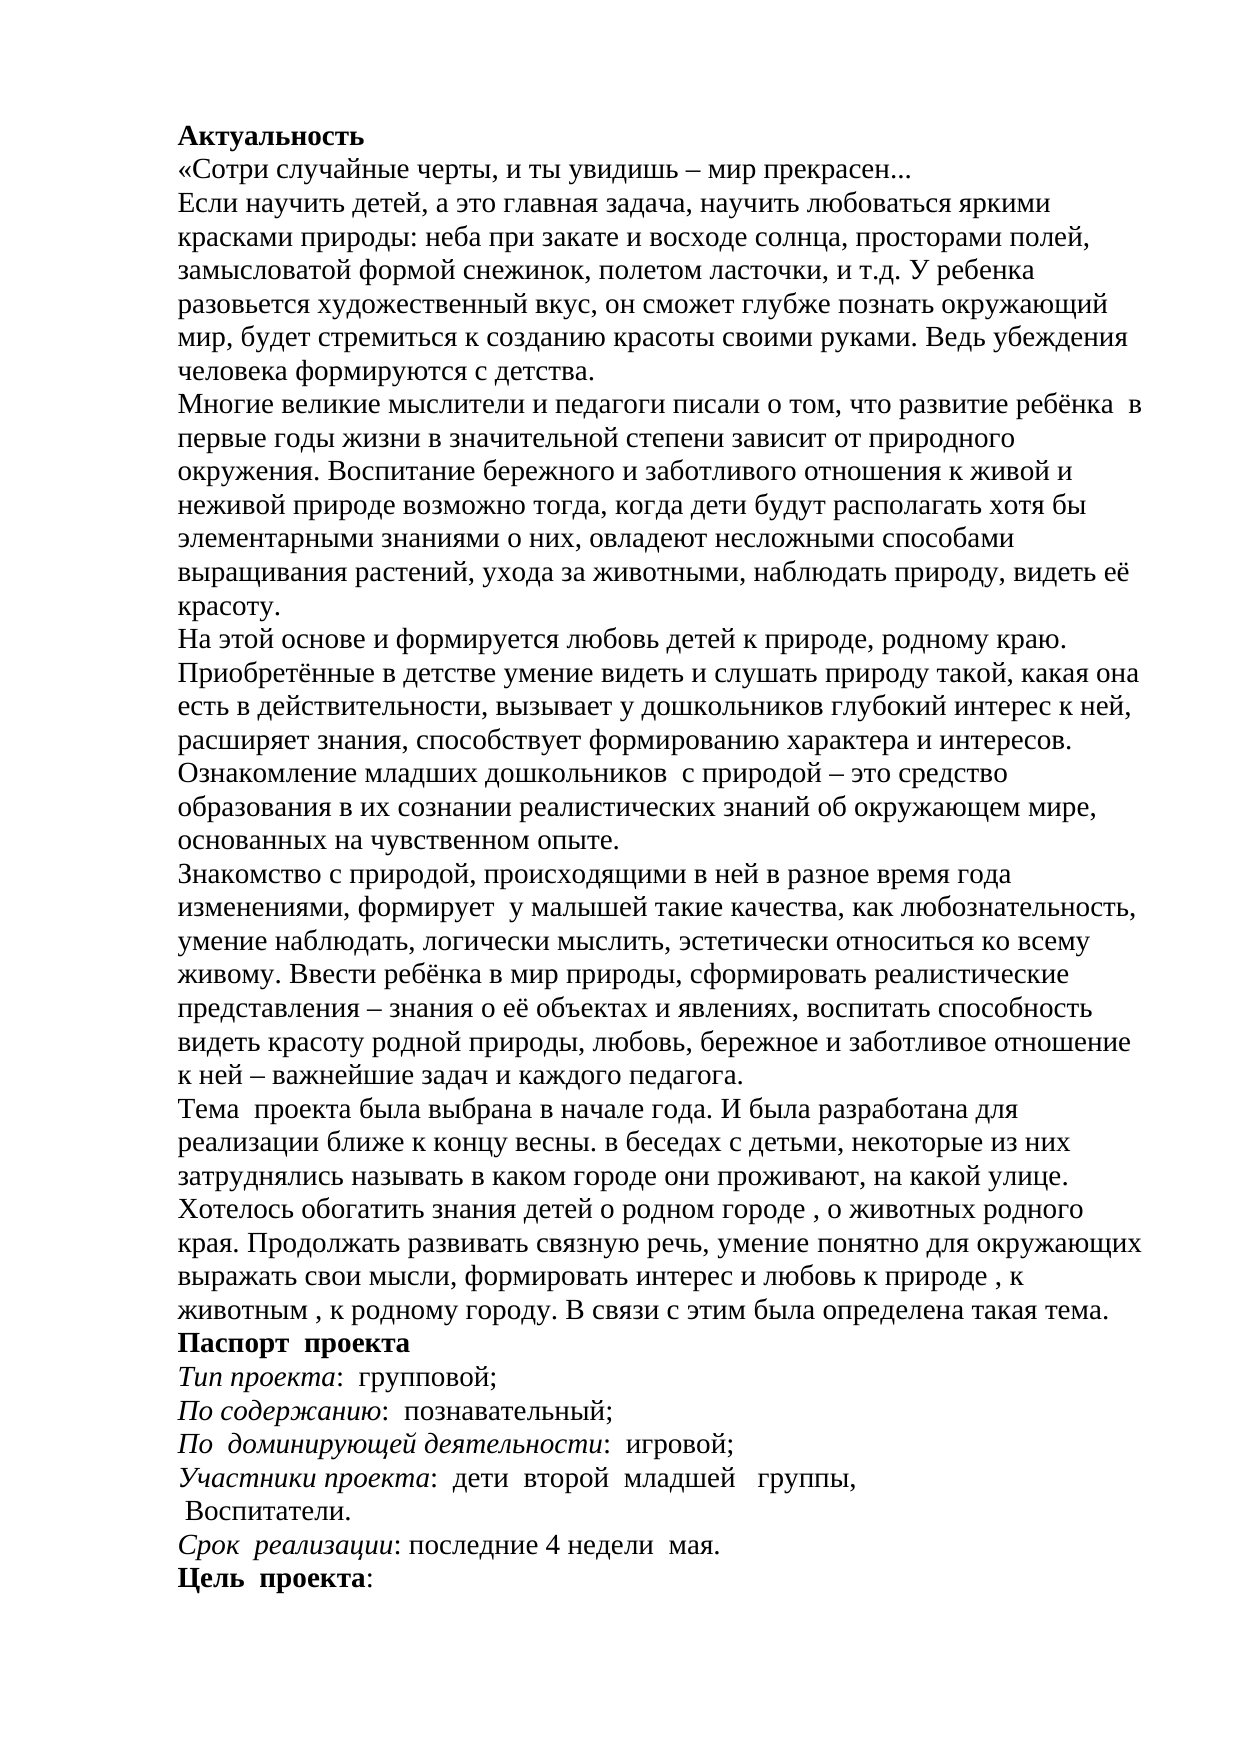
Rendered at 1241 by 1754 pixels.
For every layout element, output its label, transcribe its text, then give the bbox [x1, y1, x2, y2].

text На этой основе и формируется любовь детей к природе, родному краю. Приобретённые в детстве умение видеть и слушать природу такой, какая она есть в действительности, вызывает у дошкольников глубокий интерес к ней, расширяет знания, способствует формированию характера и интересов. [177, 621, 1152, 755]
text Паспорт проекта [177, 1326, 1152, 1359]
text Многие великие мыслители и педагоги писали о том, что развитие ребёнка в первые годы жизни в значительной степени зависит от природного окружения. Воспитание бережного и заботливого отношения к живой и неживой природе возможно тогда, когда дети будут располагать хотя бы элементарными знаниями о них, овладеют несложными способами выращивания растений, ухода за животными, наблюдать природу, видеть её красоту. [177, 386, 1152, 621]
text Актуальность [177, 118, 1152, 152]
text Участники проекта: дети второй младшей группы, [177, 1460, 1152, 1493]
text Ознакомление младших дошкольников с природой – это средство образования в их сознании реалистических знаний об окружающем мире, основанных на чувственном опыте. [177, 755, 1152, 856]
text Цель проекта: [177, 1560, 1152, 1594]
text Если научить детей, а это главная задача, научить любоваться яркими красками природы: неба при закате и восходе солнца, просторами полей, замысловатой формой снежинок, полетом ласточки, и т.д. У ребенка разовьется художественный вкус, он сможет глубже познать окружающий мир, будет стремиться к созданию красоты своими руками. Ведь убеждения человека формируются с детства. [177, 185, 1152, 386]
text Срок реализации: последние 4 недели мая. [177, 1527, 1152, 1560]
text Тип проекта: групповой; [177, 1359, 1152, 1393]
text По содержанию: познавательный; [177, 1393, 1152, 1426]
text «Сотри случайные черты, и ты увидишь – мир прекрасен... [177, 152, 1152, 185]
text Тема проекта была выбрана в начале года. И была разработана для реализации ближе к концу весны. в беседах с детьми, некоторые из них затруднялись называть в каком городе они проживают, на какой улице. Хотелось обогатить знания детей о родном городе , о животных родного края. Продолжать развивать связную речь, умение понятно для окружающих выражать свои мысли, формировать интерес и любовь к природе , к животным , к родному городу. В связи с этим была определена такая тема. [177, 1091, 1152, 1326]
text По доминирующей деятельности: игровой; [177, 1426, 1152, 1460]
text Знакомство с природой, происходящими в ней в разное время года изменениями, формирует у малышей такие качества, как любознательность, умение наблюдать, логически мыслить, эстетически относиться ко всему живому. Ввести ребёнка в мир природы, сформировать реалистические представления – знания о её объектах и явлениях, воспитать способность видеть красоту родной природы, любовь, бережное и заботливое отношение к ней – важнейшие задач и каждого педагога. [177, 856, 1152, 1091]
text Воспитатели. [177, 1493, 1152, 1527]
